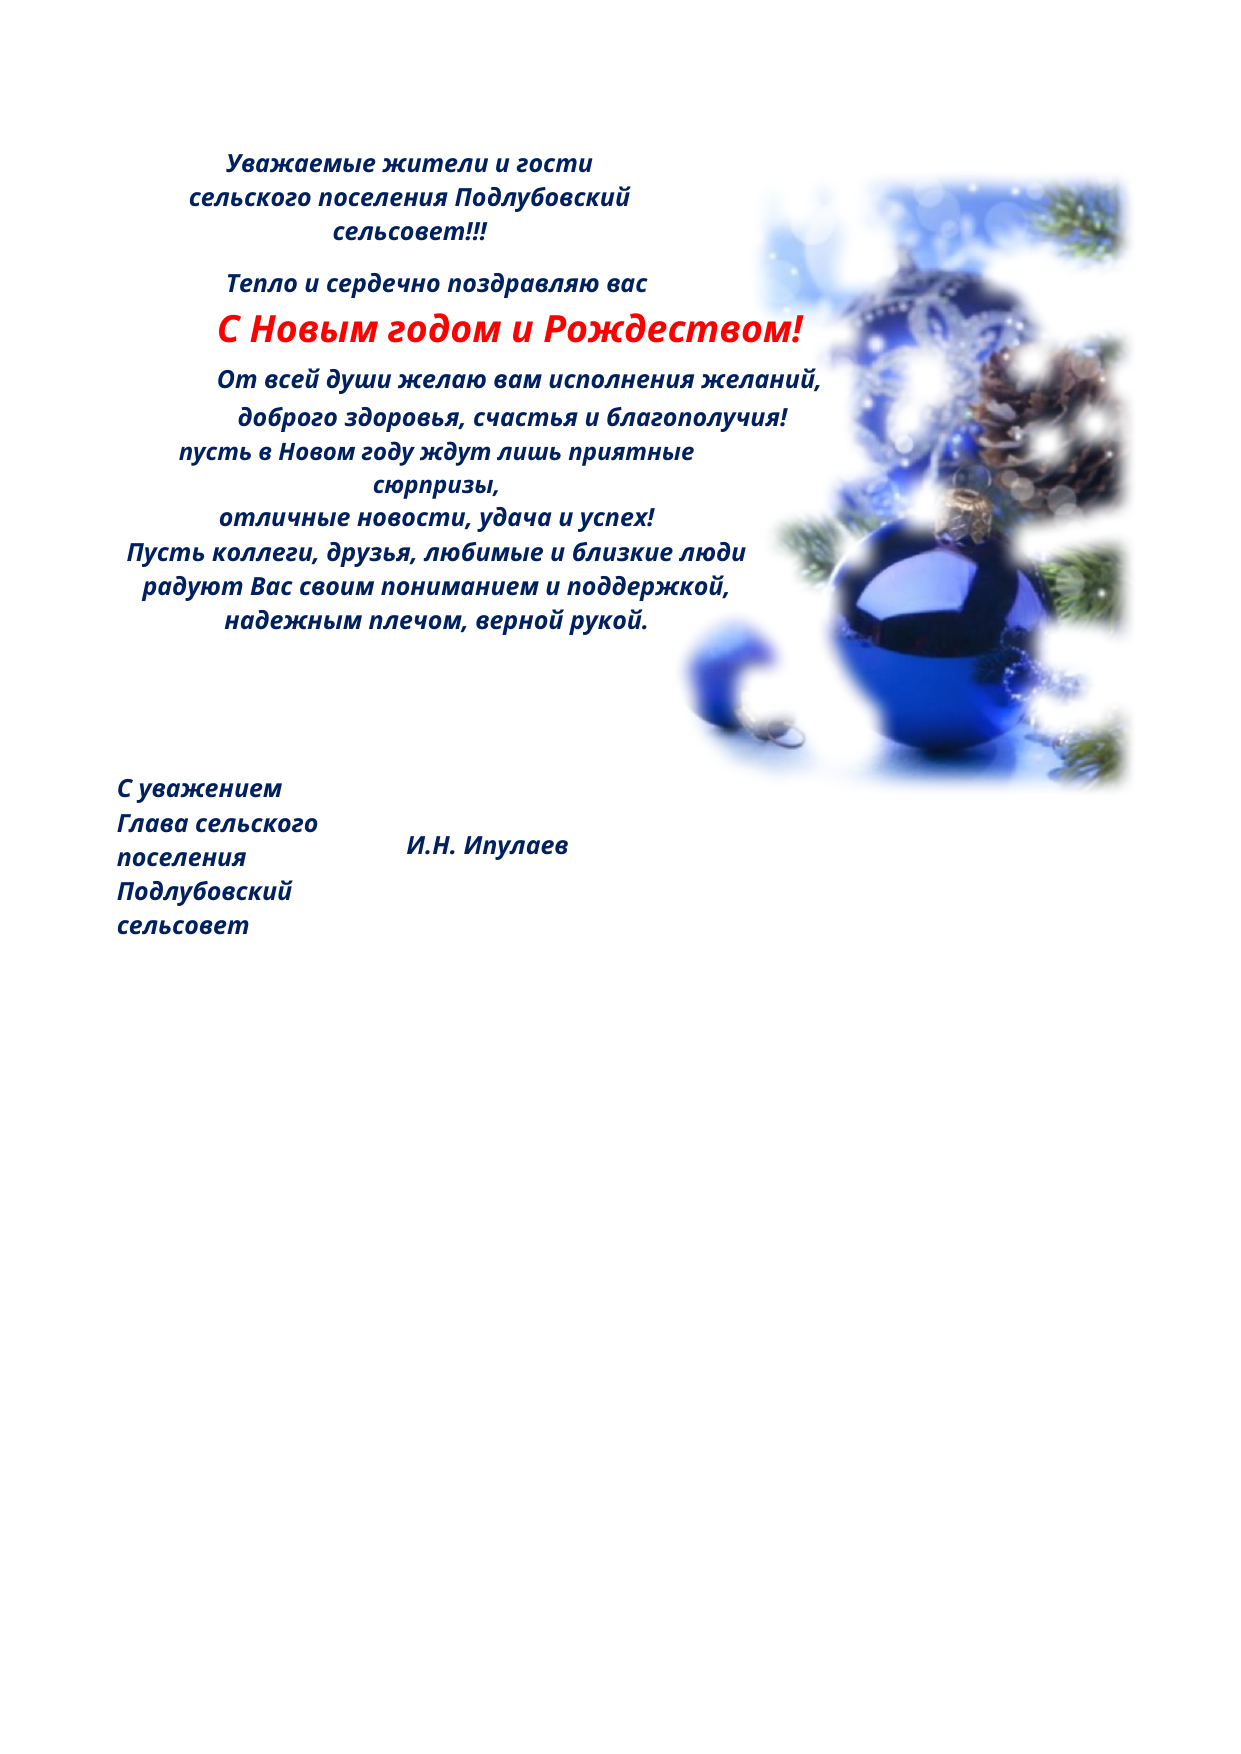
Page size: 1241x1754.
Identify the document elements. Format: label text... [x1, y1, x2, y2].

text Тепло и сердечно поздравляю вас [117, 266, 756, 300]
picture [105, 158, 1147, 807]
text С Новым годом и Рождеством! [217, 302, 1090, 353]
text Глава сельского поселения [117, 806, 360, 874]
text пусть в Новом году ждут лишь приятные сюрпризы, [117, 435, 756, 500]
text радуют Вас своим пониманием и поддержкой, [117, 568, 756, 603]
text Пусть коллеги, друзья, любимые и близкие люди [117, 534, 756, 568]
text С уважением [117, 771, 360, 805]
text Подлубовский сельсовет [117, 874, 360, 942]
text Уважаемые жители и гости [117, 145, 702, 179]
text отличные новости, удача и успех! [117, 500, 756, 534]
text И.Н. Ипулаев [406, 828, 1090, 862]
text сельского поселения Подлубовский сельсовет!!! [117, 179, 702, 248]
text От всей души желаю вам исполнения желаний, [217, 362, 1090, 396]
text надежным плечом, верной рукой. [117, 603, 756, 637]
text доброго здоровья, счастья и благополучия! [237, 399, 1090, 434]
